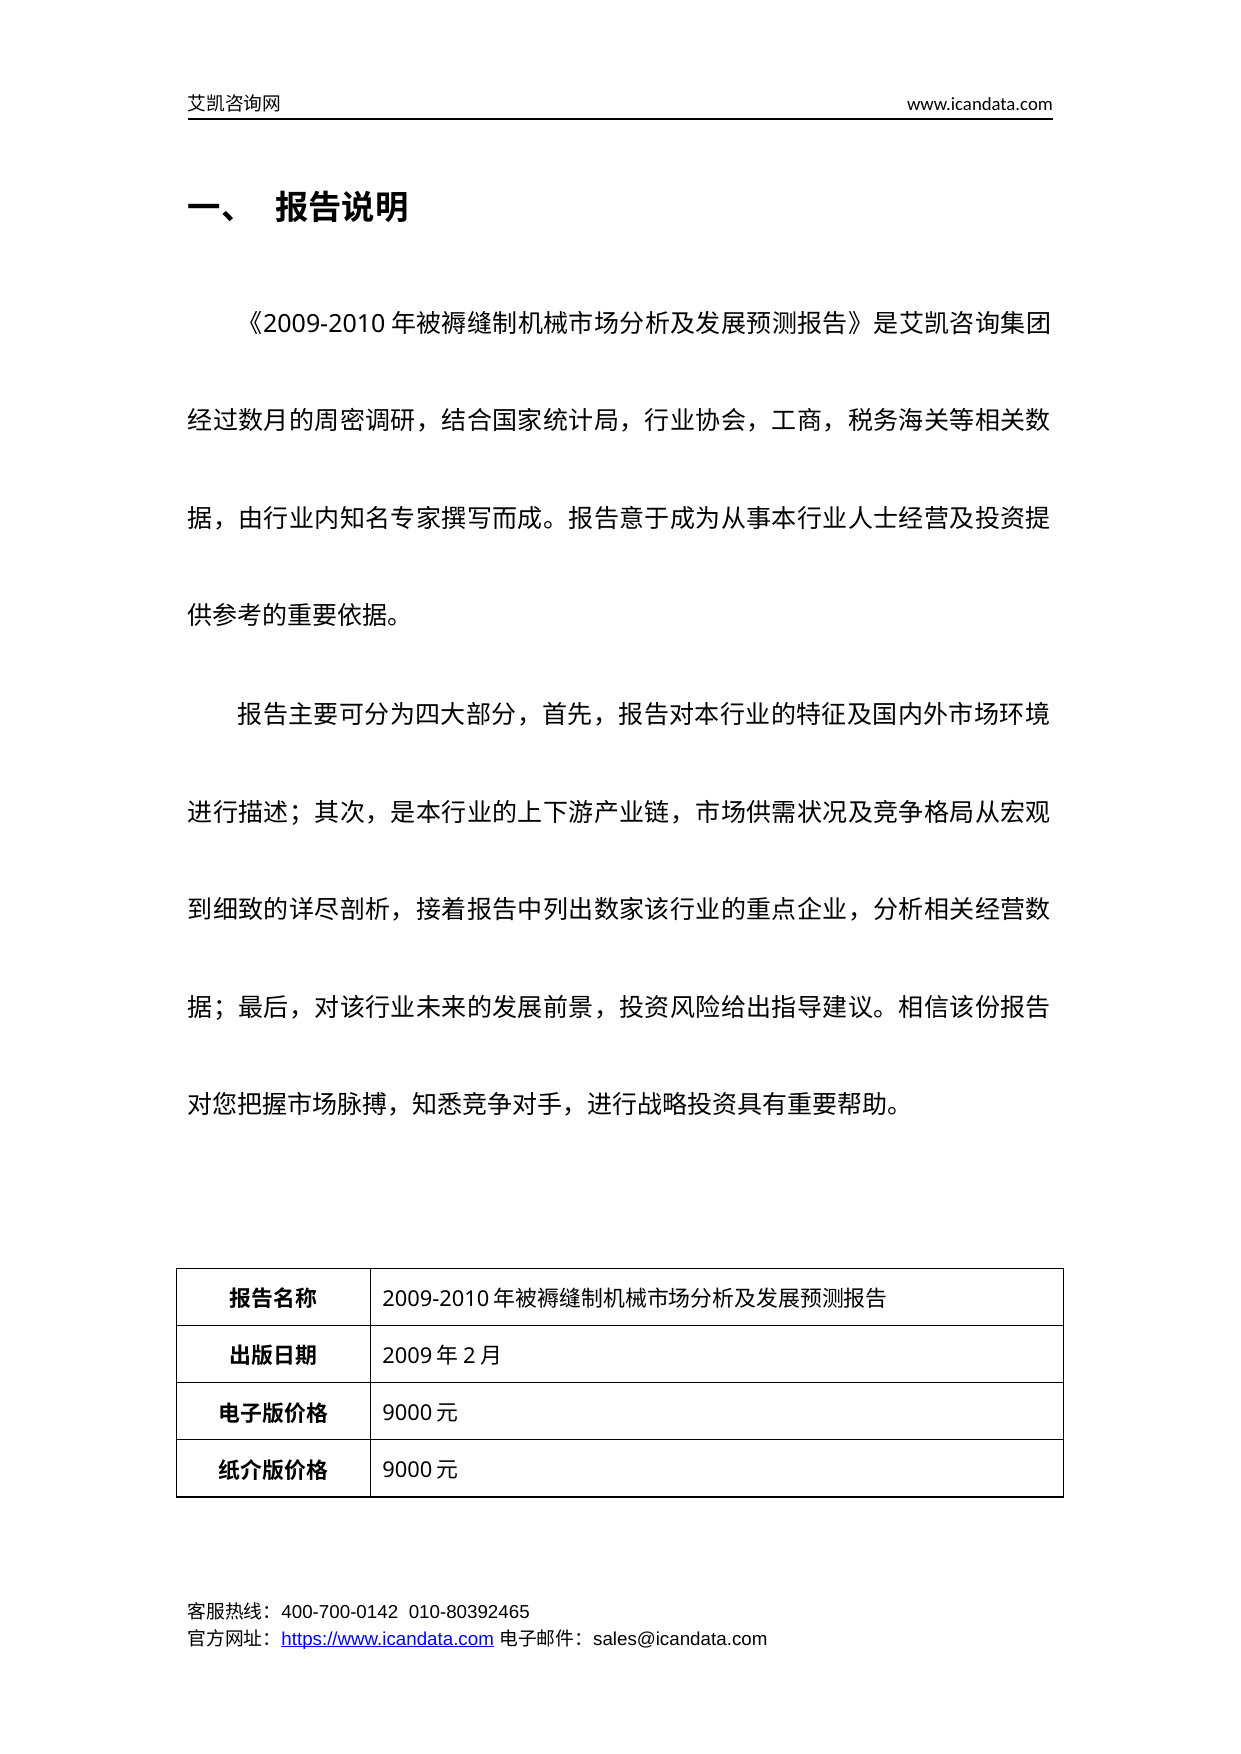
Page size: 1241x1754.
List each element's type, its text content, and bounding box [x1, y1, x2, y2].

table_cell 出版日期 [177, 1326, 370, 1382]
table_cell 电子版价格 [177, 1383, 370, 1439]
text 报告主要可分为四大部分，首先，报告对本行业的特征及国内外市场环境进行描述；其次，是本行业的上下游产业链，市场供需状况及竞争格局从宏观到细致的详尽剖析，接着报告中列出数家该行业的重点企业，分析相关经营数据；最后，对该行业未来的发展前景，投资风险给出指导建议。相信该份报告对您把握市场脉搏，知悉竞争对手，进行战略投资具有重要帮助。 [187, 681, 1053, 1136]
table_header 2009-2010年被褥缝制机械市场分析及发展预测报告 [371, 1269, 1063, 1325]
table_cell 2009年2月 [371, 1326, 1063, 1382]
table_cell 纸介版价格 [177, 1440, 370, 1496]
text 《2009-2010年被褥缝制机械市场分析及发展预测报告》是艾凯咨询集团经过数月的周密调研，结合国家统计局，行业协会，工商，税务海关等相关数据，由行业内知名专家撰写而成。报告意于成为从事本行业人士经营及投资提供参考的重要依据。 [187, 289, 1053, 646]
table_cell 9000元 [371, 1440, 1063, 1496]
subtitle 报告说明 [187, 172, 1053, 237]
table_header 报告名称 [177, 1269, 370, 1325]
table_cell 9000元 [371, 1383, 1063, 1439]
